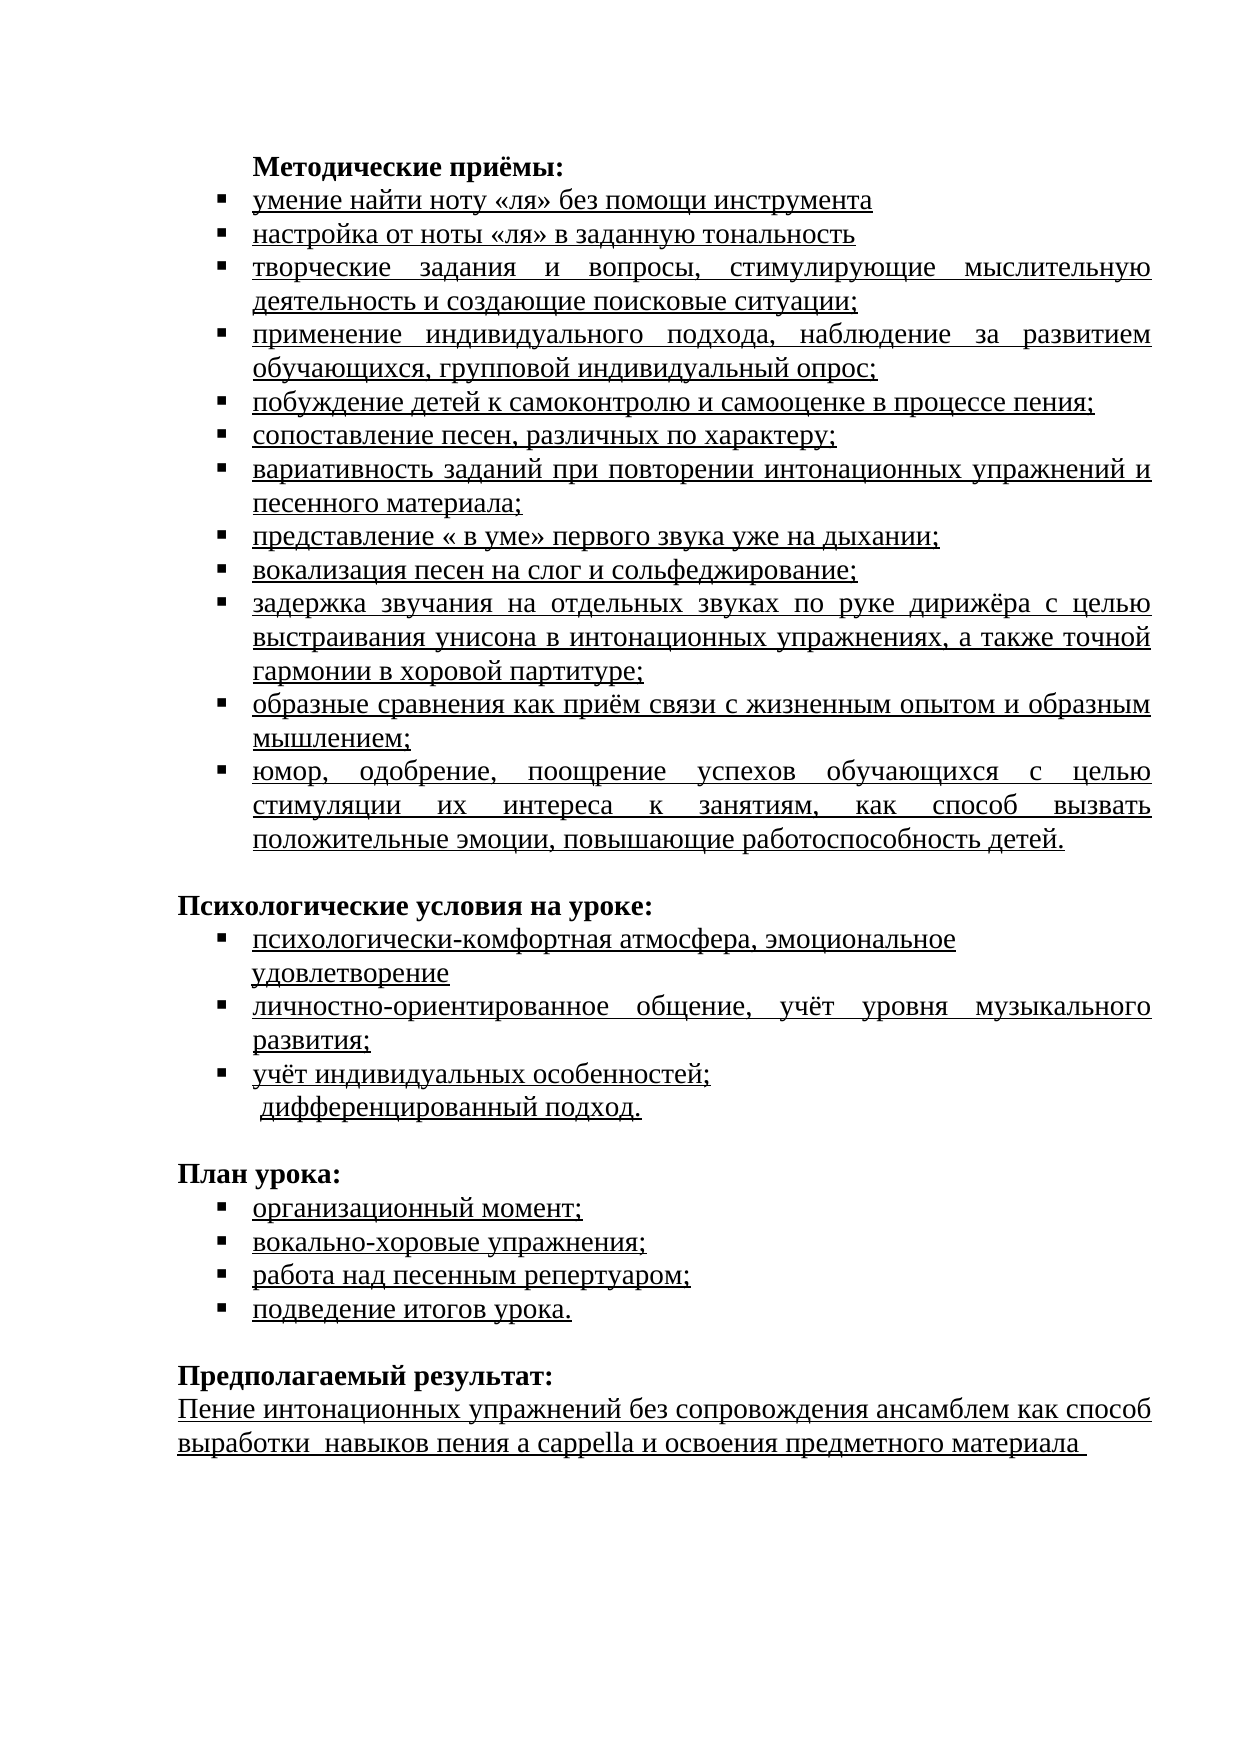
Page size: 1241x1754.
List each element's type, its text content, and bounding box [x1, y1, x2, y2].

list задержка звучания на отдельных звуках по руке дирижёра с целью выстраивания унисона в интонационных упражнениях, а также точной гармонии в хоровой партитуре; [215, 586, 1152, 686]
text удовлетворение [215, 955, 1152, 988]
text дифференцированный подход. [260, 1089, 1152, 1123]
list психологически-комфортная атмосфера, эмоциональное [215, 921, 1152, 955]
list подведение итогов урока. [215, 1291, 1152, 1324]
list представление « в уме» первого звука уже на дыхании; [215, 518, 1152, 552]
list умение найти ноту «ля» без помощи инструмента [215, 182, 1152, 216]
list юмор, одобрение, поощрение успехов обучающихся с целью стимуляции их интереса к занятиям, как способ вызвать положительные эмоции, повышающие работоспособность детей. [215, 753, 1152, 854]
list сопоставление песен, различных по характеру; [215, 417, 1152, 451]
list вокально-хоровые упражнения; [215, 1224, 1152, 1257]
list образные сравнения как приём связи с жизненным опытом и образным мышлением; [215, 686, 1152, 753]
list вокализация песен на слог и сольфеджирование; [215, 552, 1152, 586]
list работа над песенным репертуаром; [215, 1257, 1152, 1291]
list творческие задания и вопросы, стимулирующие мыслительную деятельность и создающие поисковые ситуации; [215, 249, 1152, 317]
list настройка от ноты «ля» в заданную тональность [215, 216, 1152, 249]
text Пение интонационных упражнений без сопровождения ансамблем как способ выработки навыков пения a cappella и освоения предметного материала [177, 1422, 1152, 1459]
text Психологические условия на уроке: [177, 888, 1152, 921]
text Пение интонационных упражнений без сопровождения ансамблем как способ выработки навыков пения a cappella и освоения предметного материала [177, 1392, 1152, 1421]
text План урока: [177, 1156, 1152, 1190]
list организационный момент; [215, 1190, 1152, 1224]
text Предполагаемый результат: [177, 1358, 1152, 1392]
list личностно-ориентированное общение, учёт уровня музыкального развития; [215, 988, 1152, 1056]
list применение индивидуального подхода, наблюдение за развитием обучающихся, групповой индивидуальный опрос; [215, 317, 1152, 384]
list побуждение детей к самоконтролю и самооценке в процессе пения; [215, 384, 1152, 417]
text Методические приёмы: [252, 149, 1152, 182]
list учёт индивидуальных особенностей; [215, 1056, 1152, 1089]
list вариативность заданий при повторении интонационных упражнений и песенного материала; [215, 451, 1152, 518]
